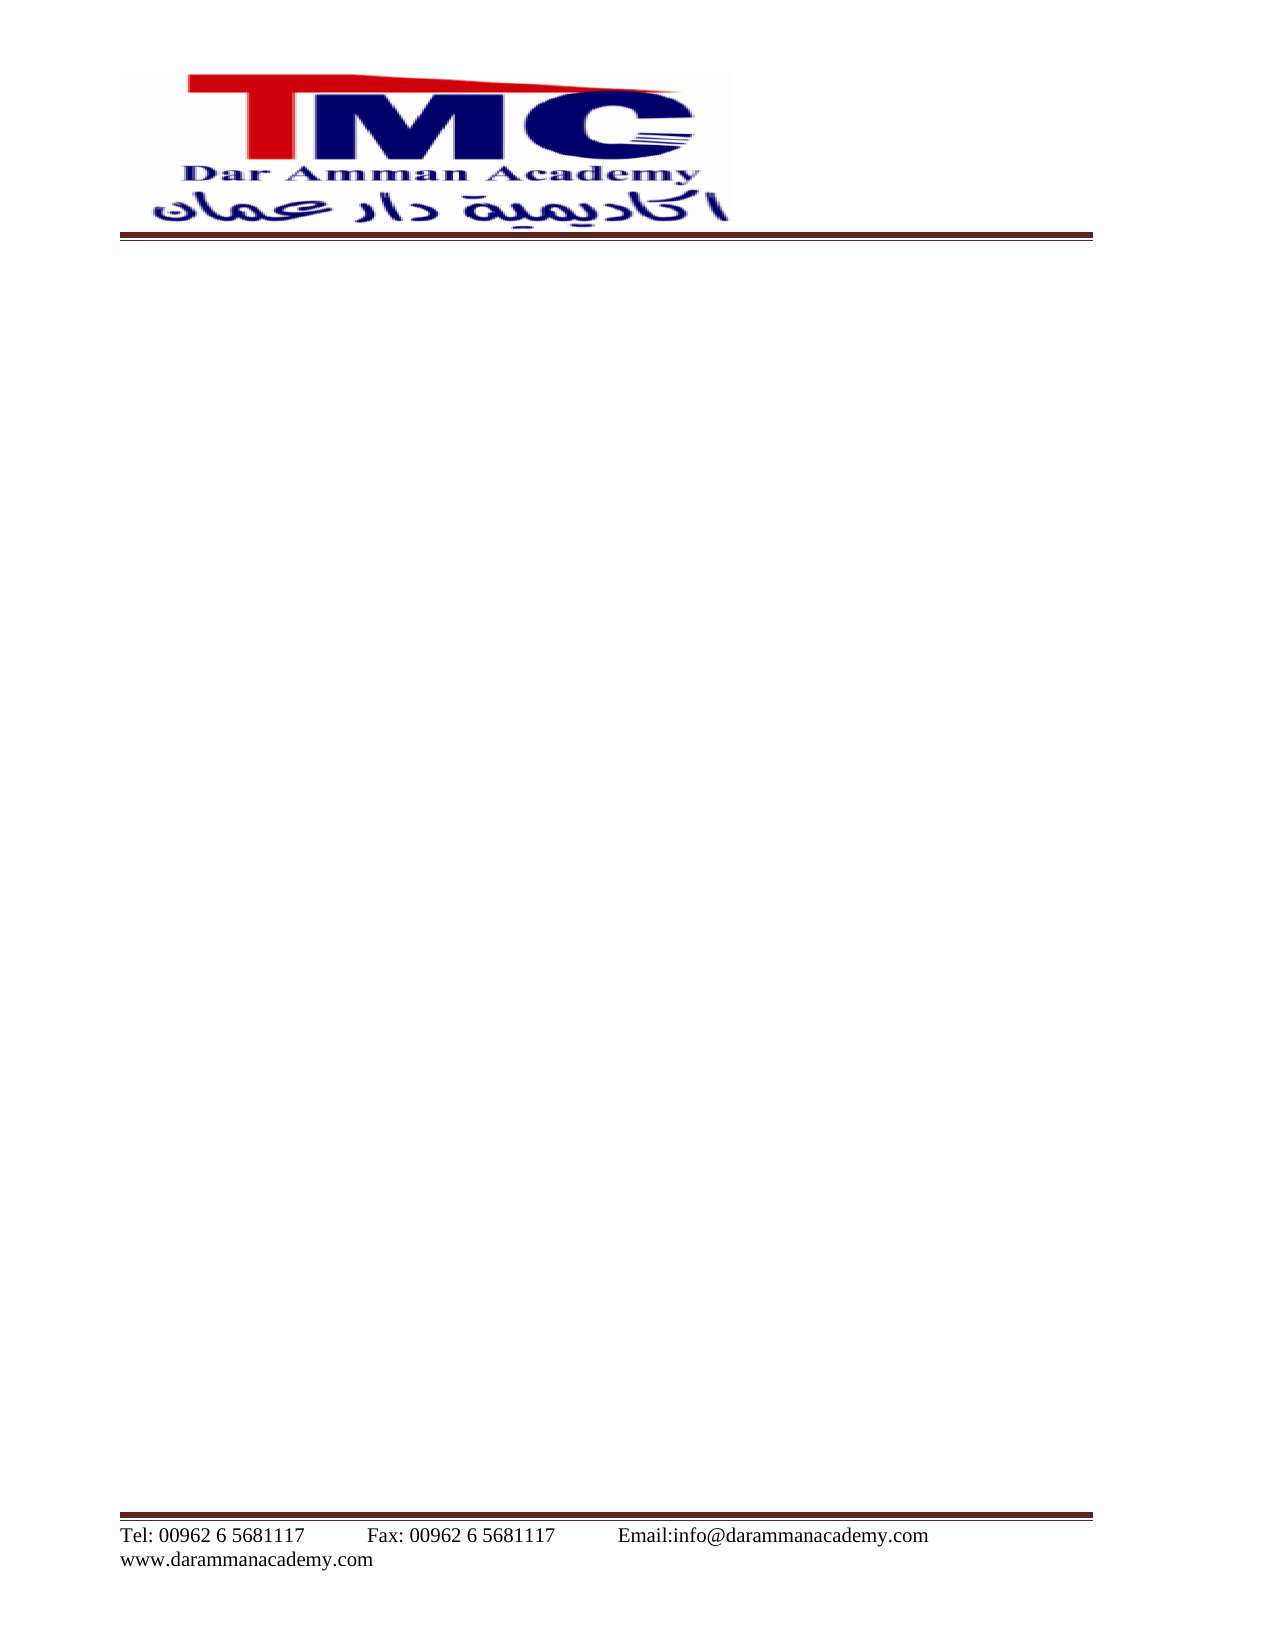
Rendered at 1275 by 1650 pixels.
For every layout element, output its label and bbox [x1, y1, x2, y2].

picture [120, 73, 743, 232]
